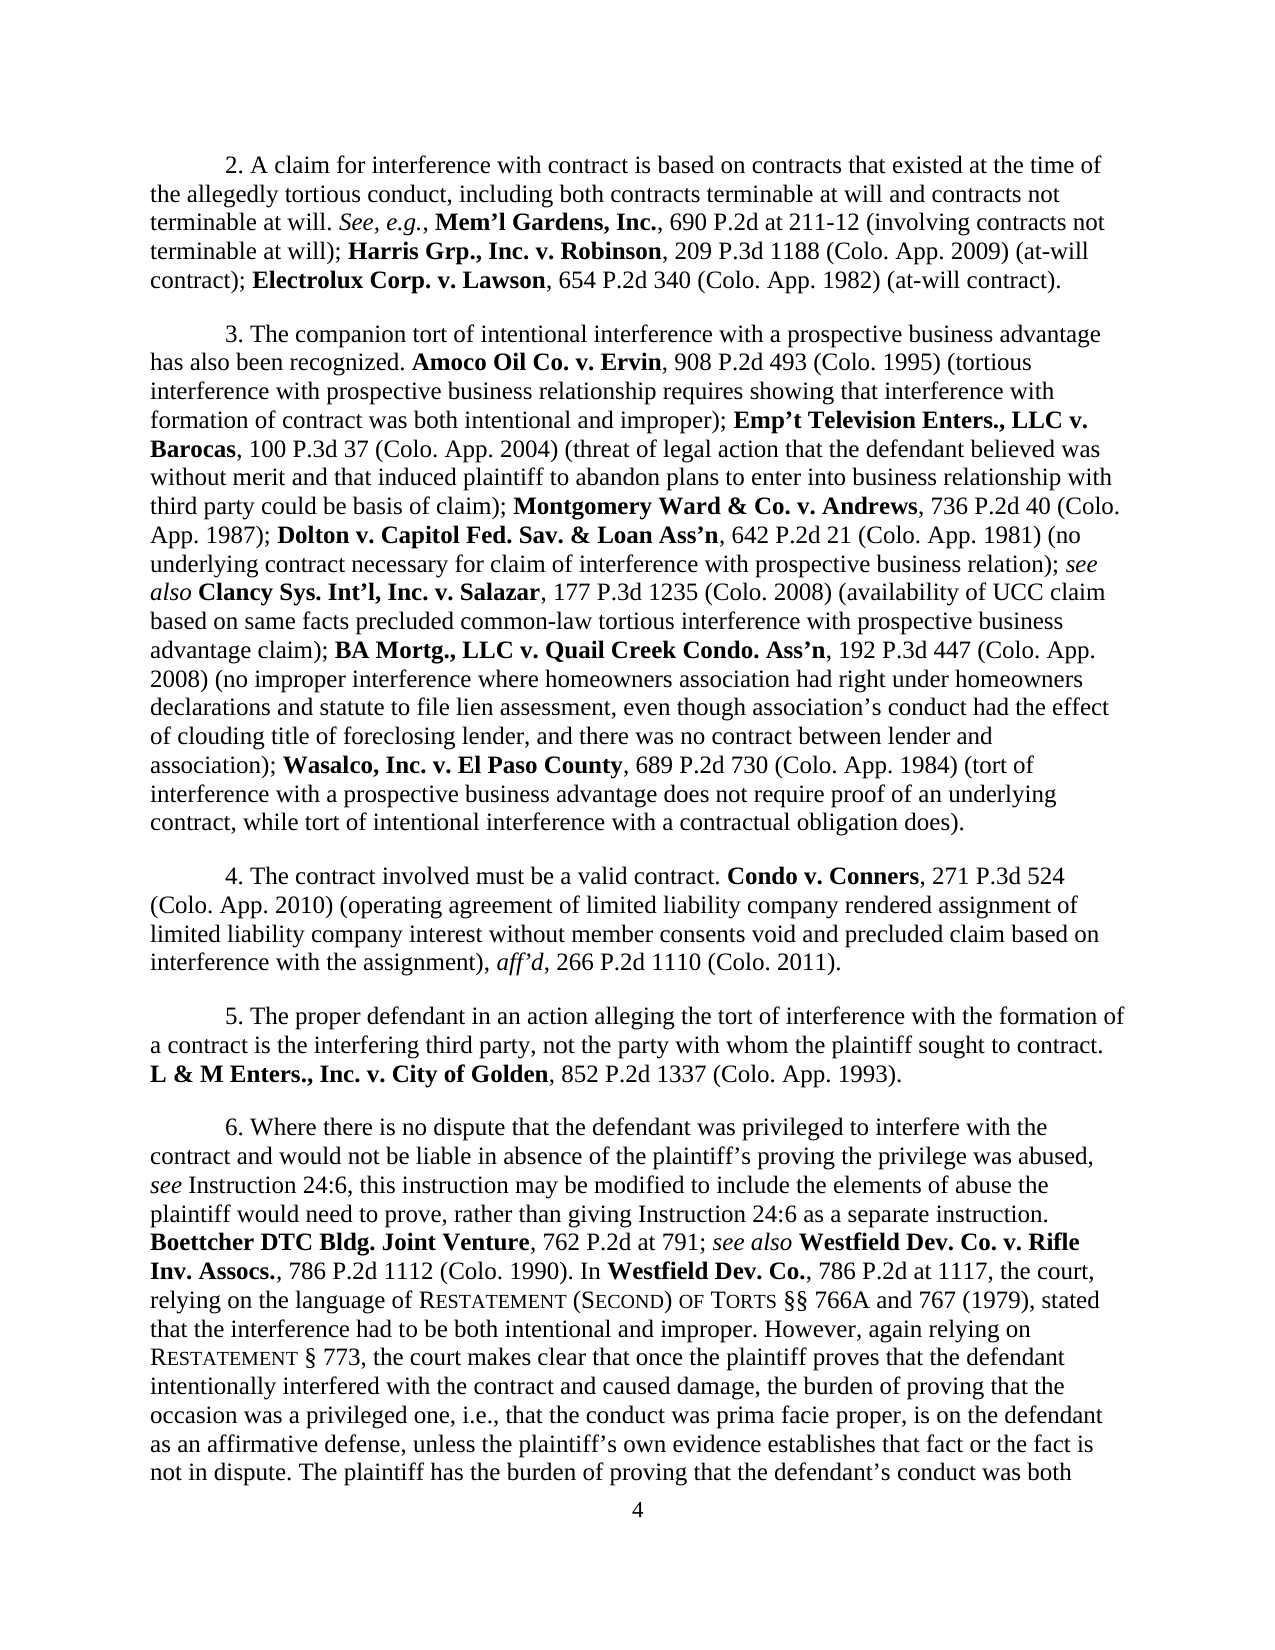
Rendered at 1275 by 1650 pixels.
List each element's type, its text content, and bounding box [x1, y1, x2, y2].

text 2. A claim for interference with contract is based on contracts that existed at the time of the allegedly tortious conduct, including both contracts terminable at will and contracts not terminable at will. See, e.g., Mem’l Gardens, Inc., 690 P.2d at 211-12 (involving contracts not terminable at will); Harris Grp., Inc. v. Robinson, 209 P.3d 1188 (Colo. App. 2009) (at-will contract); Electrolux Corp. v. Lawson, 654 P.2d 340 (Colo. App. 1982) (at-will contract). [150, 150, 1125, 294]
text 5. The proper defendant in an action alleging the tort of interference with the formation of a contract is the interfering third party, not the party with whom the plaintiff sought to contract. L & M Enters., Inc. v. City of Golden, 852 P.2d 1337 (Colo. App. 1993). [150, 1001, 1125, 1087]
text 4. The contract involved must be a valid contract. Condo v. Conners, 271 P.3d 524 (Colo. App. 2010) (operating agreement of limited liability company rendered assignment of limited liability company interest without member consents void and precluded claim based on interference with the assignment), aff’d, 266 P.2d 1110 (Colo. 2011). [150, 861, 1125, 976]
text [150, 1112, 1125, 1486]
text 3. The companion tort of intentional interference with a prospective business advantage has also been recognized. Amoco Oil Co. v. Ervin, 908 P.2d 493 (Colo. 1995) (tortious interference with prospective business relationship requires showing that interference with formation of contract was both intentional and improper); Emp’t Television Enters., LLC v. Barocas, 100 P.3d 37 (Colo. App. 2004) (threat of legal action that the defendant believed was without merit and that induced plaintiff to abandon plans to enter into business relationship with third party could be basis of claim); Montgomery Ward & Co. v. Andrews, 736 P.2d 40 (Colo. App. 1987); Dolton v. Capitol Fed. Sav. & Loan Ass’n, 642 P.2d 21 (Colo. App. 1981) (no underlying contract necessary for claim of interference with prospective business relation); see also Clancy Sys. Int’l, Inc. v. Salazar, 177 P.3d 1235 (Colo. 2008) (availability of UCC claim based on same facts precluded common-law tortious interference with prospective business advantage claim); BA Mortg., LLC v. Quail Creek Condo. Ass’n, 192 P.3d 447 (Colo. App. 2008) (no improper interference where homeowners association had right under homeowners declarations and statute to file lien assessment, even though association’s conduct had the effect of clouding title of foreclosing lender, and there was no contract between lender and association); Wasalco, Inc. v. El Paso County, 689 P.2d 730 (Colo. App. 1984) (tort of interference with a prospective business advantage does not require proof of an underlying contract, while tort of intentional interference with a contractual obligation does). [150, 319, 1125, 836]
